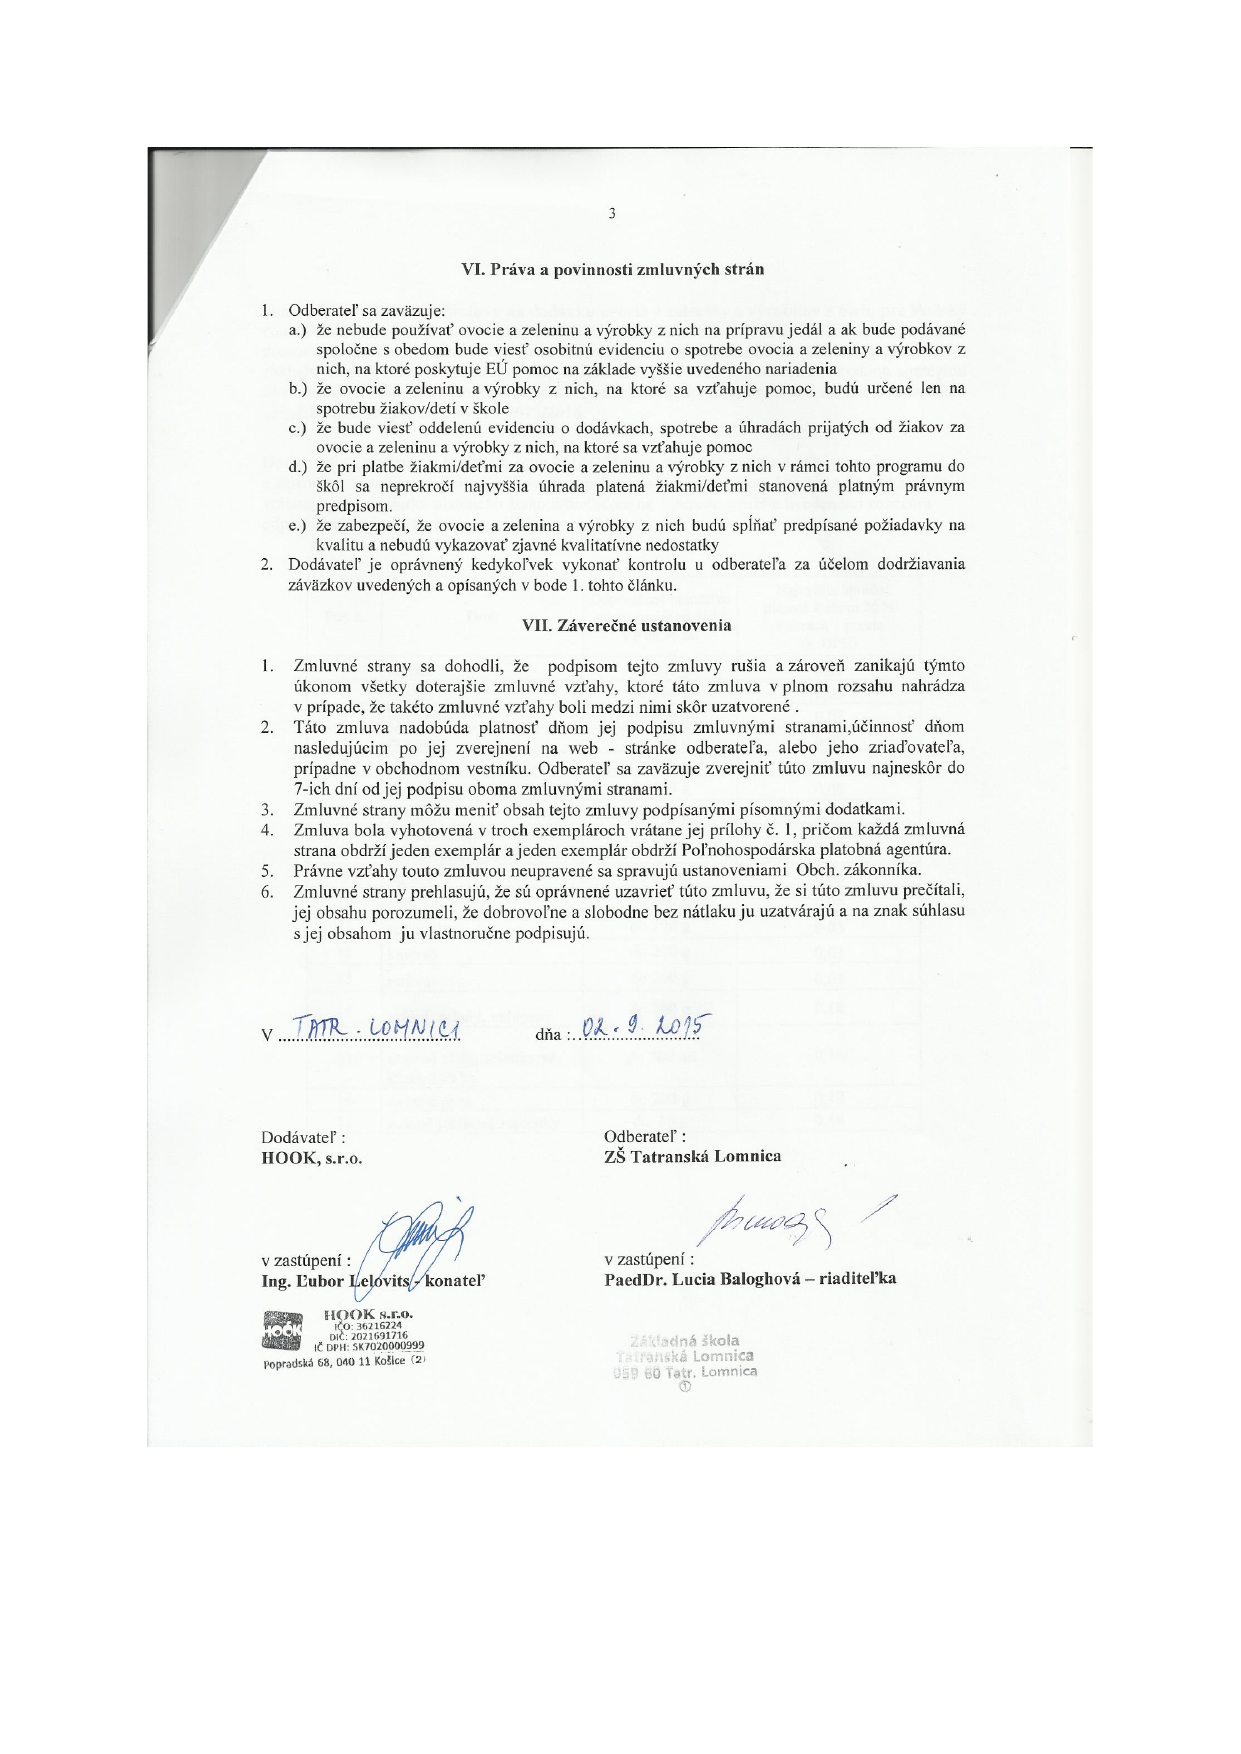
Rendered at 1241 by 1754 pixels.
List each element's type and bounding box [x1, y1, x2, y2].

picture [147, 147, 1093, 1447]
